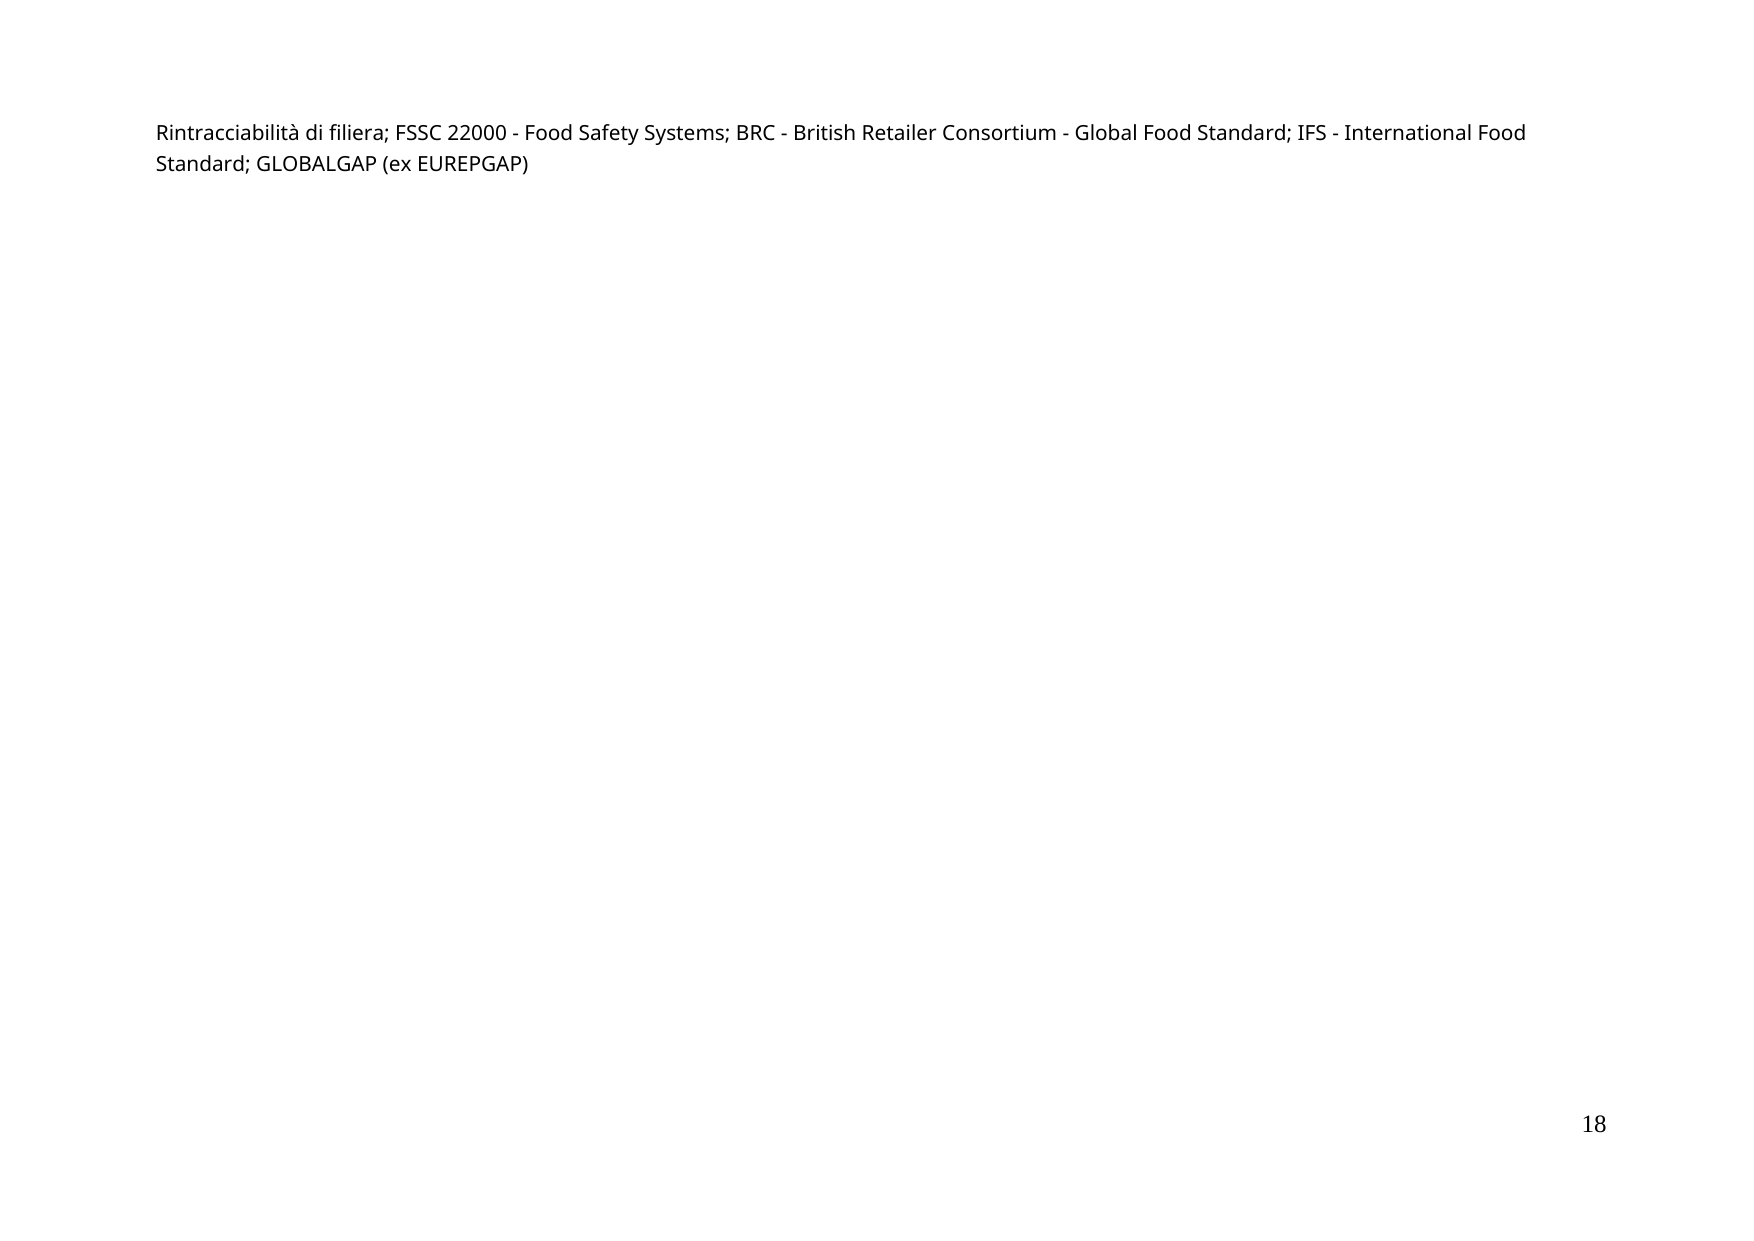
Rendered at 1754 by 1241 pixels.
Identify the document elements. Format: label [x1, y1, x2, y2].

text [156, 118, 1606, 177]
